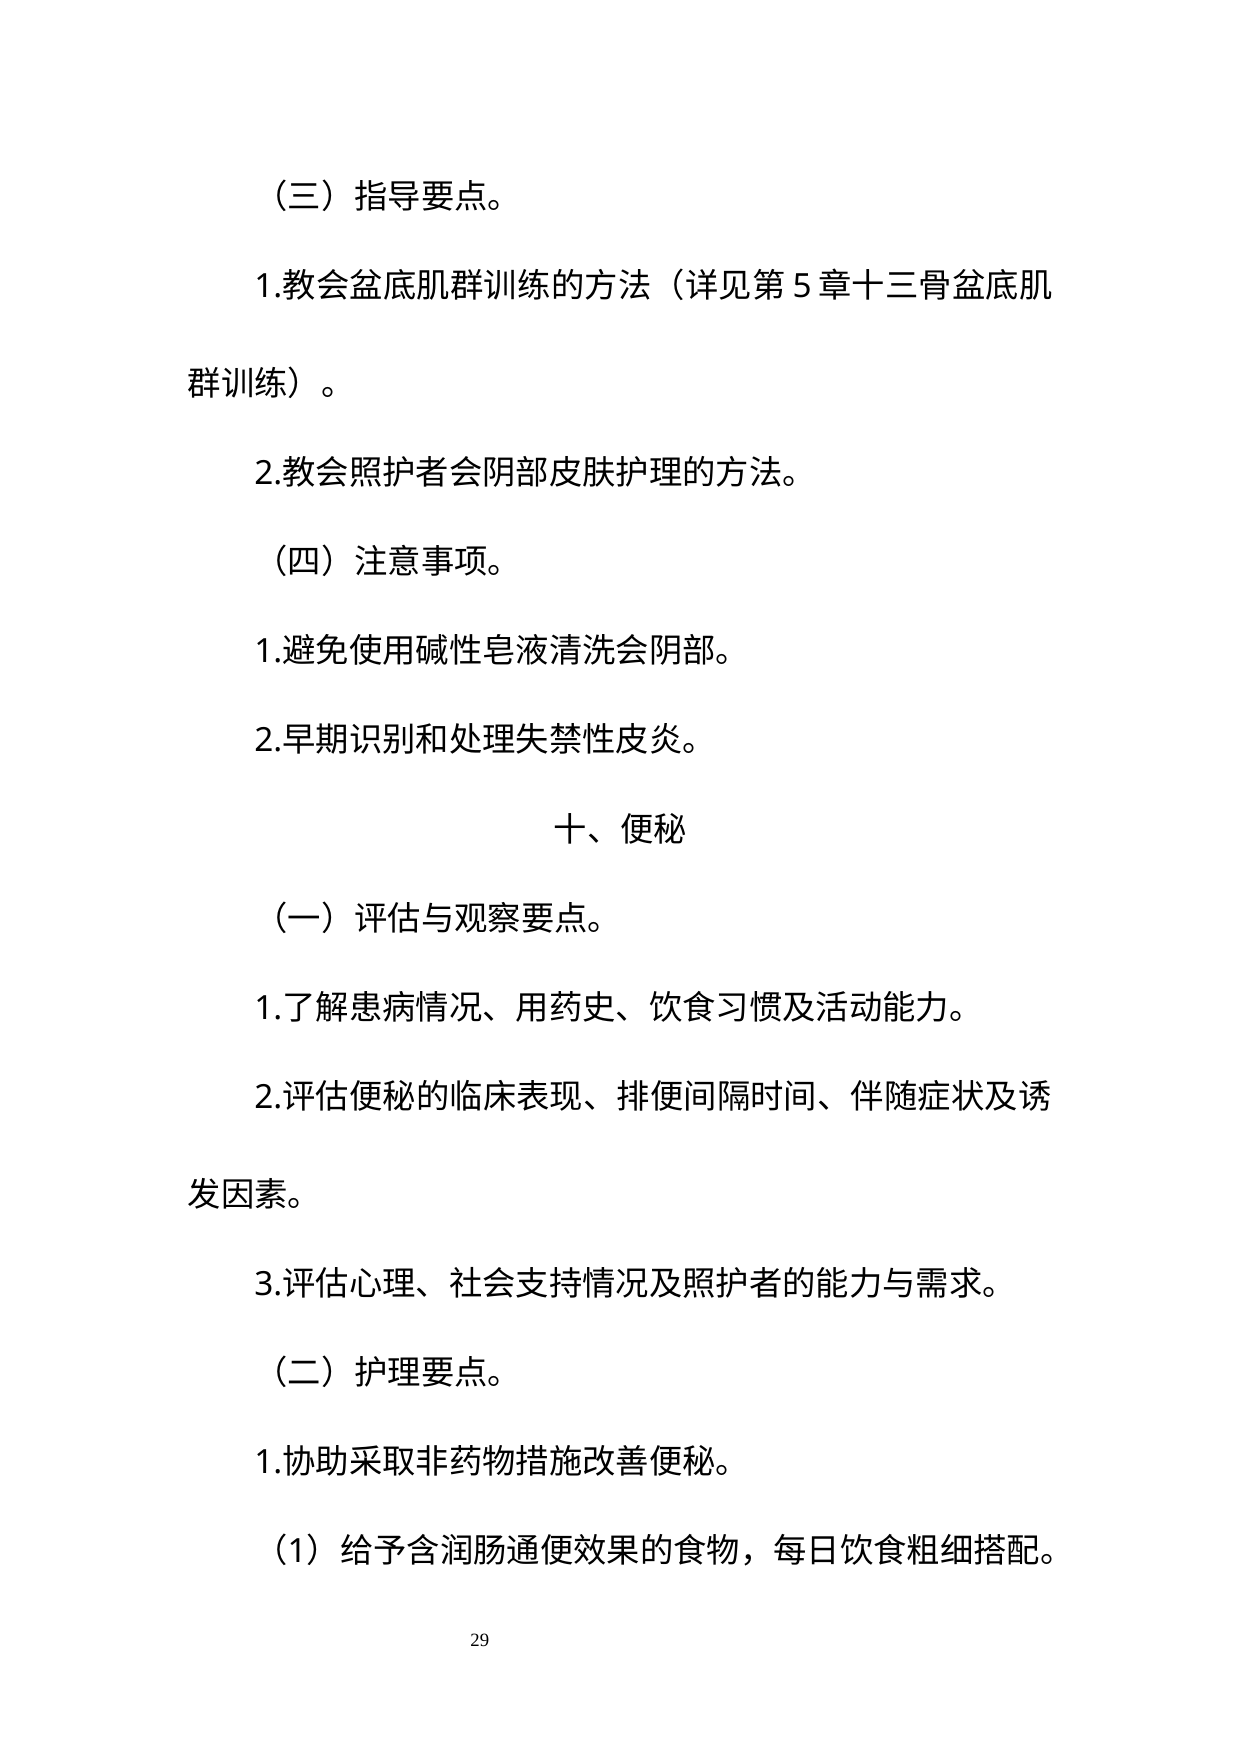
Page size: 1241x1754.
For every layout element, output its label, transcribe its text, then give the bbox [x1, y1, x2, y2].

text 2.教会照护者会阴部皮肤护理的方法。 [187, 438, 1053, 503]
text （一）评估与观察要点。 [187, 883, 1053, 948]
text 2.评估便秘的临床表现、排便间隔时间、伴随症状及诱发因素。 [187, 1061, 1053, 1224]
text （1）给予含润肠通便效果的食物，每日饮食粗细搭配。 [187, 1515, 1053, 1580]
text 1.教会盆底肌群训练的方法（详见第5章十三骨盆底肌群训练）。 [187, 251, 1053, 413]
text （二）护理要点。 [187, 1337, 1053, 1402]
text 1.协助采取非药物措施改善便秘。 [187, 1426, 1053, 1491]
text （四）注意事项。 [187, 527, 1053, 592]
text 1.避免使用碱性皂液清洗会阴部。 [187, 616, 1053, 681]
text 1.了解患病情况、用药史、饮食习惯及活动能力。 [187, 972, 1053, 1037]
list 十、便秘 [187, 794, 1053, 859]
text 3.评估心理、社会支持情况及照护者的能力与需求。 [187, 1248, 1053, 1313]
text （三）指导要点。 [187, 162, 1053, 227]
text 2.早期识别和处理失禁性皮炎。 [187, 705, 1053, 770]
